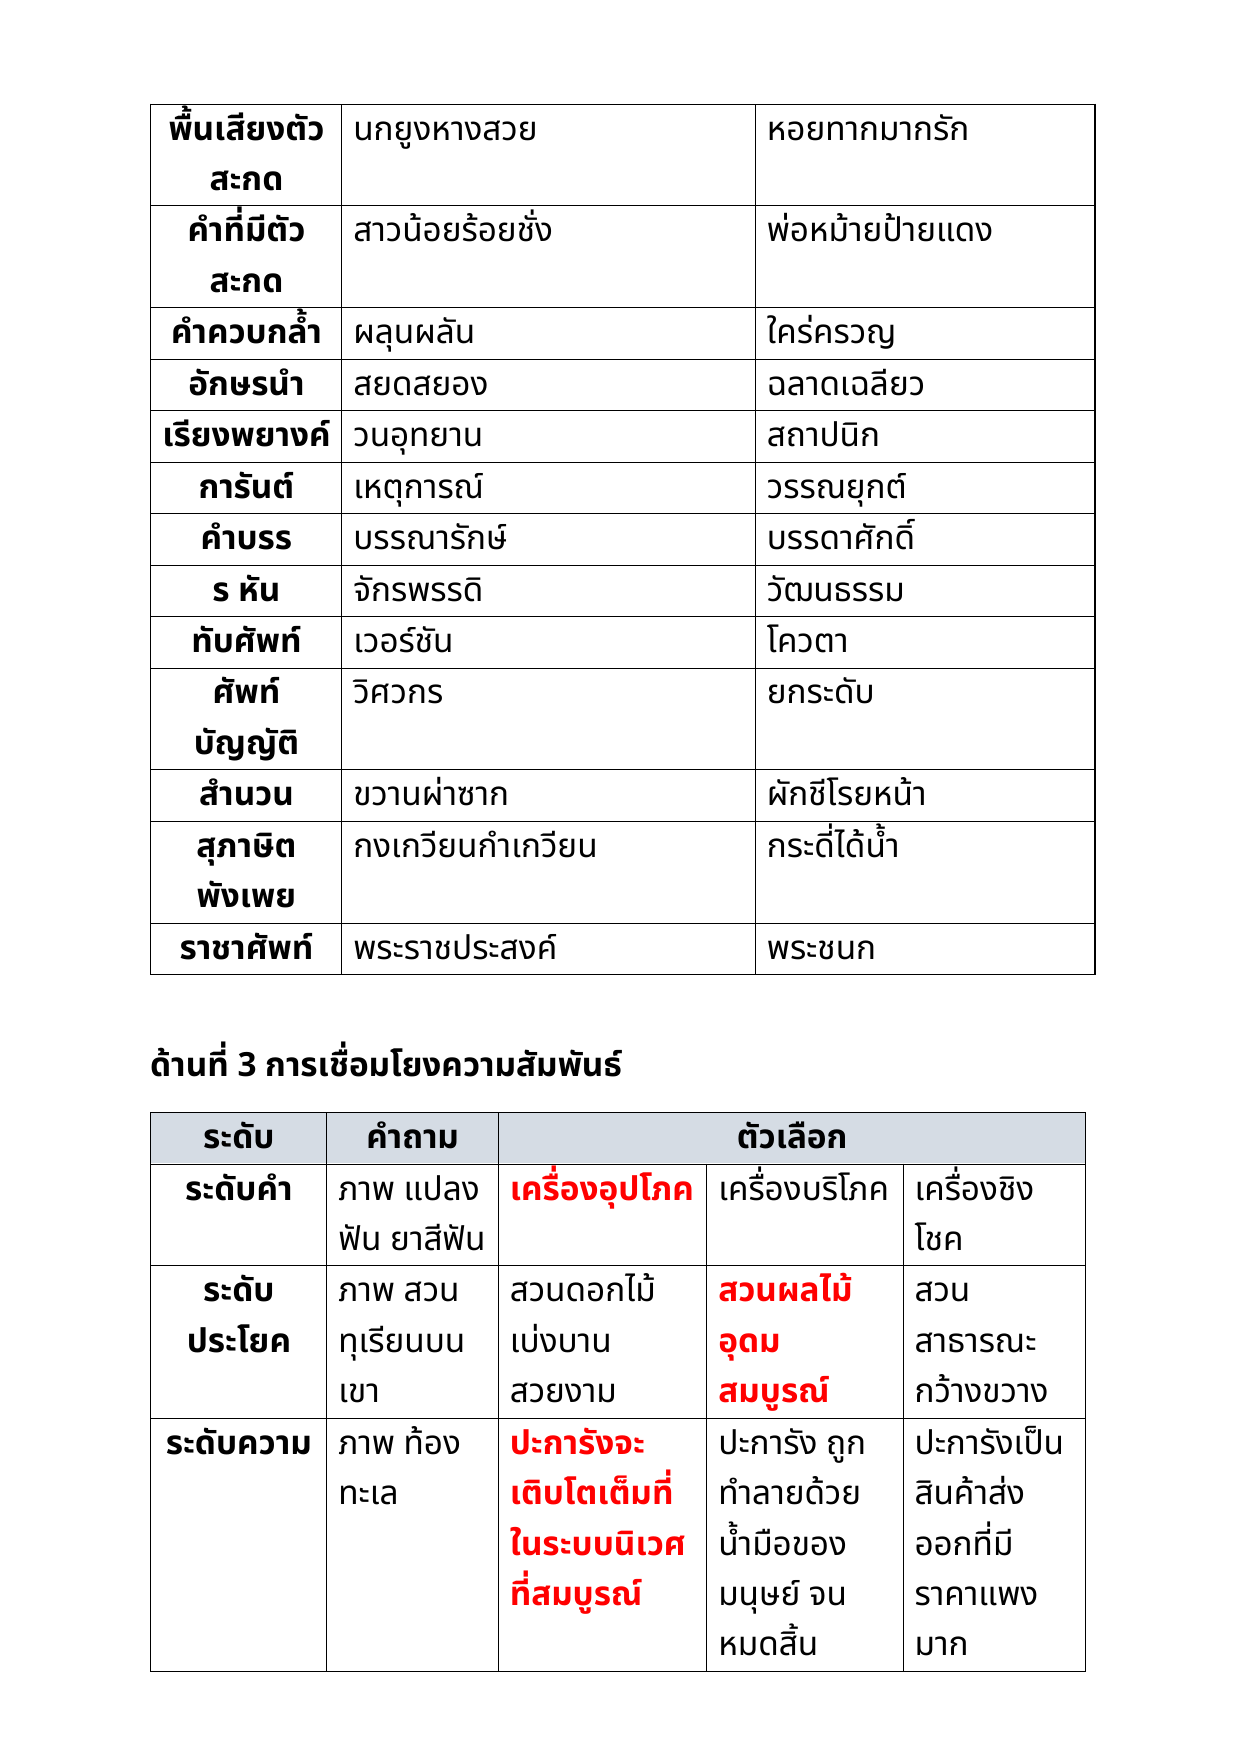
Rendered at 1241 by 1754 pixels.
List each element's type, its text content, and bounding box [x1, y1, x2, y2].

table_cell สวนสาธารณะกว้างขวาง [904, 1266, 1085, 1418]
table_cell อักษรนำ [151, 360, 341, 410]
table_cell กงเกวียนกำเกวียน [342, 822, 755, 923]
table_cell บรรณารักษ์ [342, 514, 755, 564]
table_cell ใคร่ครวญ [756, 308, 1094, 359]
table_cell สถาปนิก [756, 411, 1094, 462]
table_cell เรียงพยางค์ [151, 411, 341, 462]
table_cell ระดับความ [151, 1419, 326, 1671]
table_header คำถาม [327, 1113, 498, 1163]
table_cell ขวานผ่าซาก [342, 770, 755, 821]
table_cell พระชนก [756, 924, 1094, 974]
table_cell ภาพ สวนทุเรียนบนเขา [327, 1266, 498, 1418]
table_cell ราชาศัพท์ [151, 924, 341, 974]
table_cell ผลุนผลัน [342, 308, 755, 359]
table_cell สวนดอกไม้ เบ่งบานสวยงาม [499, 1266, 706, 1418]
table_cell พื้นเสียงตัวสะกด [151, 105, 341, 205]
table_cell โควตา [756, 617, 1094, 667]
table_cell การันต์ [151, 463, 341, 513]
table_cell เหตุการณ์ [342, 463, 755, 513]
table_cell เครื่องบริโภค [707, 1165, 903, 1265]
table_cell วรรณยุกต์ [756, 463, 1094, 513]
table_cell ภาพ แปลงฟัน ยาสีฟัน [327, 1165, 498, 1265]
table_cell พระราชประสงค์ [342, 924, 755, 974]
table_cell คำบรร [151, 514, 341, 564]
table_cell ระดับประโยค [151, 1266, 326, 1418]
table_cell กระดี่ได้น้ำ [756, 822, 1094, 923]
table_cell สุภาษิต พังเพย [151, 822, 341, 923]
table_cell ศัพท์บัญญัติ [151, 669, 341, 769]
table_cell ปะการัง ถูกทำลายด้วยน้ำมือของมนุษย์ จนหมดสิ้น [707, 1419, 903, 1671]
table_cell วนอุทยาน [342, 411, 755, 462]
table_header ตัวเลือก [499, 1113, 1085, 1163]
table_header ระดับ [151, 1113, 326, 1163]
table_cell วิศวกร [342, 669, 755, 769]
table_cell สวนผลไม้อุดมสมบูรณ์ [707, 1266, 903, 1418]
table_cell หอยทากมากรัก [756, 105, 1094, 205]
table_cell คำควบกล้ำ [151, 308, 341, 359]
table_cell พ่อหม้ายป้ายแดง [756, 206, 1094, 307]
table_cell ฉลาดเฉลียว [756, 360, 1094, 410]
table_cell บรรดาศักดิ์ [756, 514, 1094, 564]
table_cell เครื่องชิงโชค [904, 1165, 1085, 1265]
table_cell ร หัน [151, 566, 341, 616]
table_cell ผักชีโรยหน้า [756, 770, 1094, 821]
table_cell นกยูงหางสวย [342, 105, 755, 205]
table_cell ภาพ ท้องทะเล [327, 1419, 498, 1671]
table_cell สำนวน [151, 770, 341, 821]
table_cell จักรพรรดิ [342, 566, 755, 616]
table_cell เครื่องอุปโภค [499, 1165, 706, 1265]
table_cell สาวน้อยร้อยชั่ง [342, 206, 755, 307]
table_cell ทับศัพท์ [151, 617, 341, 667]
table_cell ปะการังเป็นสินค้าส่งออกที่มีราคาแพงมาก [904, 1419, 1085, 1671]
table_cell ยกระดับ [756, 669, 1094, 769]
text ด้านที่ 3 การเชื่อมโยงความสัมพันธ์ [150, 1041, 1090, 1091]
table_cell ระดับคำ [151, 1165, 326, 1265]
table_cell วัฒนธรรม [756, 566, 1094, 616]
table_cell เวอร์ชัน [342, 617, 755, 667]
table_cell ปะการังจะเติบโตเต็มที่ในระบบนิเวศที่สมบูรณ์ [499, 1419, 706, 1671]
table_cell สยดสยอง [342, 360, 755, 410]
table_cell คำที่มีตัวสะกด [151, 206, 341, 307]
